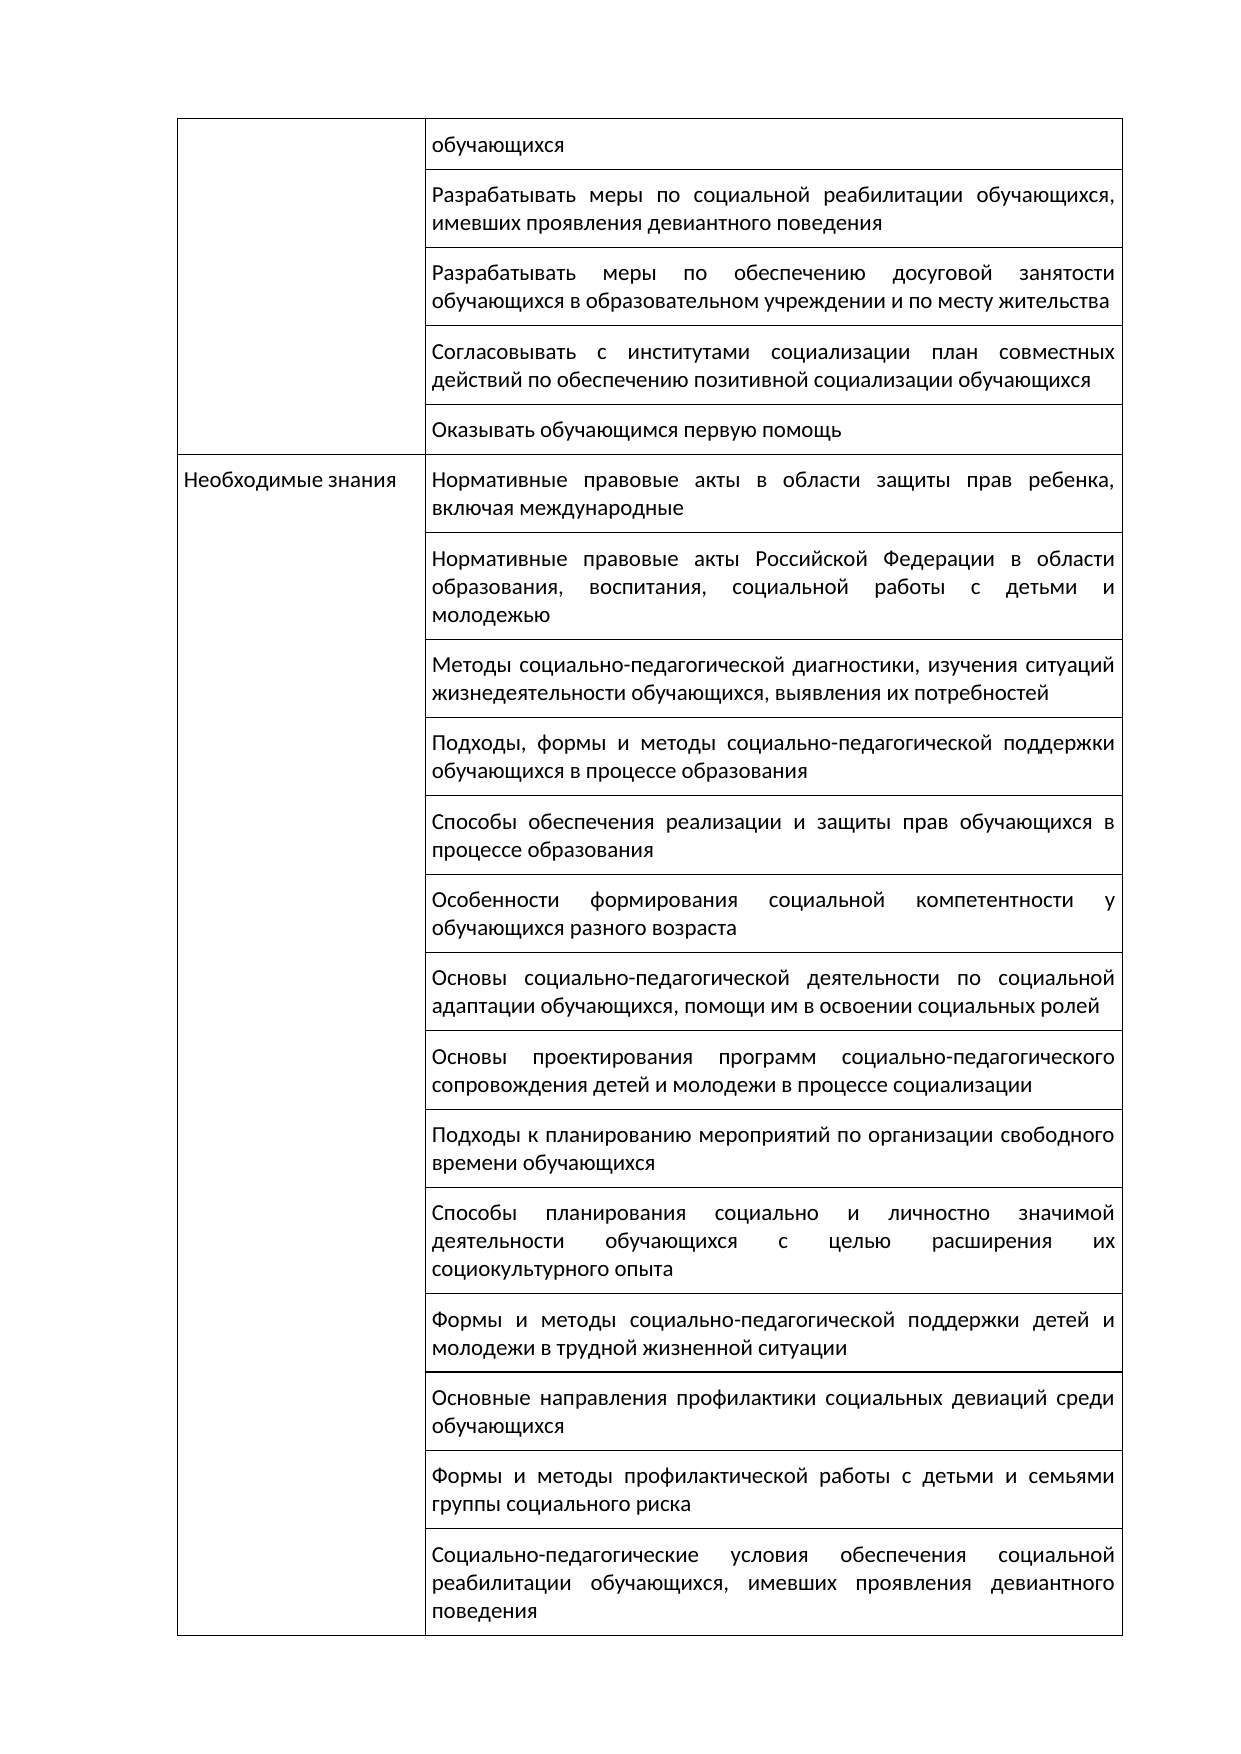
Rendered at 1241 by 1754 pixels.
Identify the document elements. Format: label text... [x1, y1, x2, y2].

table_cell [426, 119, 1122, 168]
table_cell Особенности формирования социальной компетентности у обучающихся разного возраста [426, 875, 1122, 952]
table_cell Подходы, формы и методы социально-педагогической поддержки обучающихся в процессе образования [426, 718, 1122, 795]
table_cell Формы и методы социально-педагогической поддержки детей и молодежи в трудной жизненной ситуации [426, 1294, 1122, 1371]
table_cell Способы обеспечения реализации и защиты прав обучающихся в процессе образования [426, 796, 1122, 873]
table_cell Подходы к планированию мероприятий по организации свободного времени обучающихся [426, 1110, 1122, 1187]
table_cell Нормативные правовые акты в области защиты прав ребенка, включая международные [426, 455, 1122, 532]
table_cell Оказывать обучающимся первую помощь [426, 405, 1122, 454]
table_cell Основные направления профилактики социальных девиаций среди обучающихся [426, 1373, 1122, 1450]
table_cell Основы социально-педагогической деятельности по социальной адаптации обучающихся, помощи им в освоении социальных ролей [426, 953, 1122, 1030]
table_cell Социально-педагогические условия обеспечения социальной реабилитации обучающихся, имевших проявления девиантного поведения [426, 1529, 1122, 1634]
table_cell Необходимые знания [178, 455, 425, 1634]
table_cell Методы социально-педагогической диагностики, изучения ситуаций жизнедеятельности обучающихся, выявления их потребностей [426, 640, 1122, 717]
table_cell Разрабатывать меры по социальной реабилитации обучающихся, имевших проявления девиантного поведения [426, 170, 1122, 247]
table_cell Согласовывать с институтами социализации план совместных действий по обеспечению позитивной социализации обучающихся [426, 326, 1122, 403]
table_cell Формы и методы профилактической работы с детьми и семьями группы социального риска [426, 1451, 1122, 1528]
table_cell Разрабатывать меры по обеспечению досуговой занятости обучающихся в образовательном учреждении и по месту жительства [426, 248, 1122, 325]
table_cell Способы планирования социально и личностно значимой деятельности обучающихся с целью расширения их социокультурного опыта [426, 1188, 1122, 1293]
table_cell Основы проектирования программ социально-педагогического сопровождения детей и молодежи в процессе социализации [426, 1031, 1122, 1108]
table_cell Нормативные правовые акты Российской Федерации в области образования, воспитания, социальной работы с детьми и молодежью [426, 533, 1122, 638]
